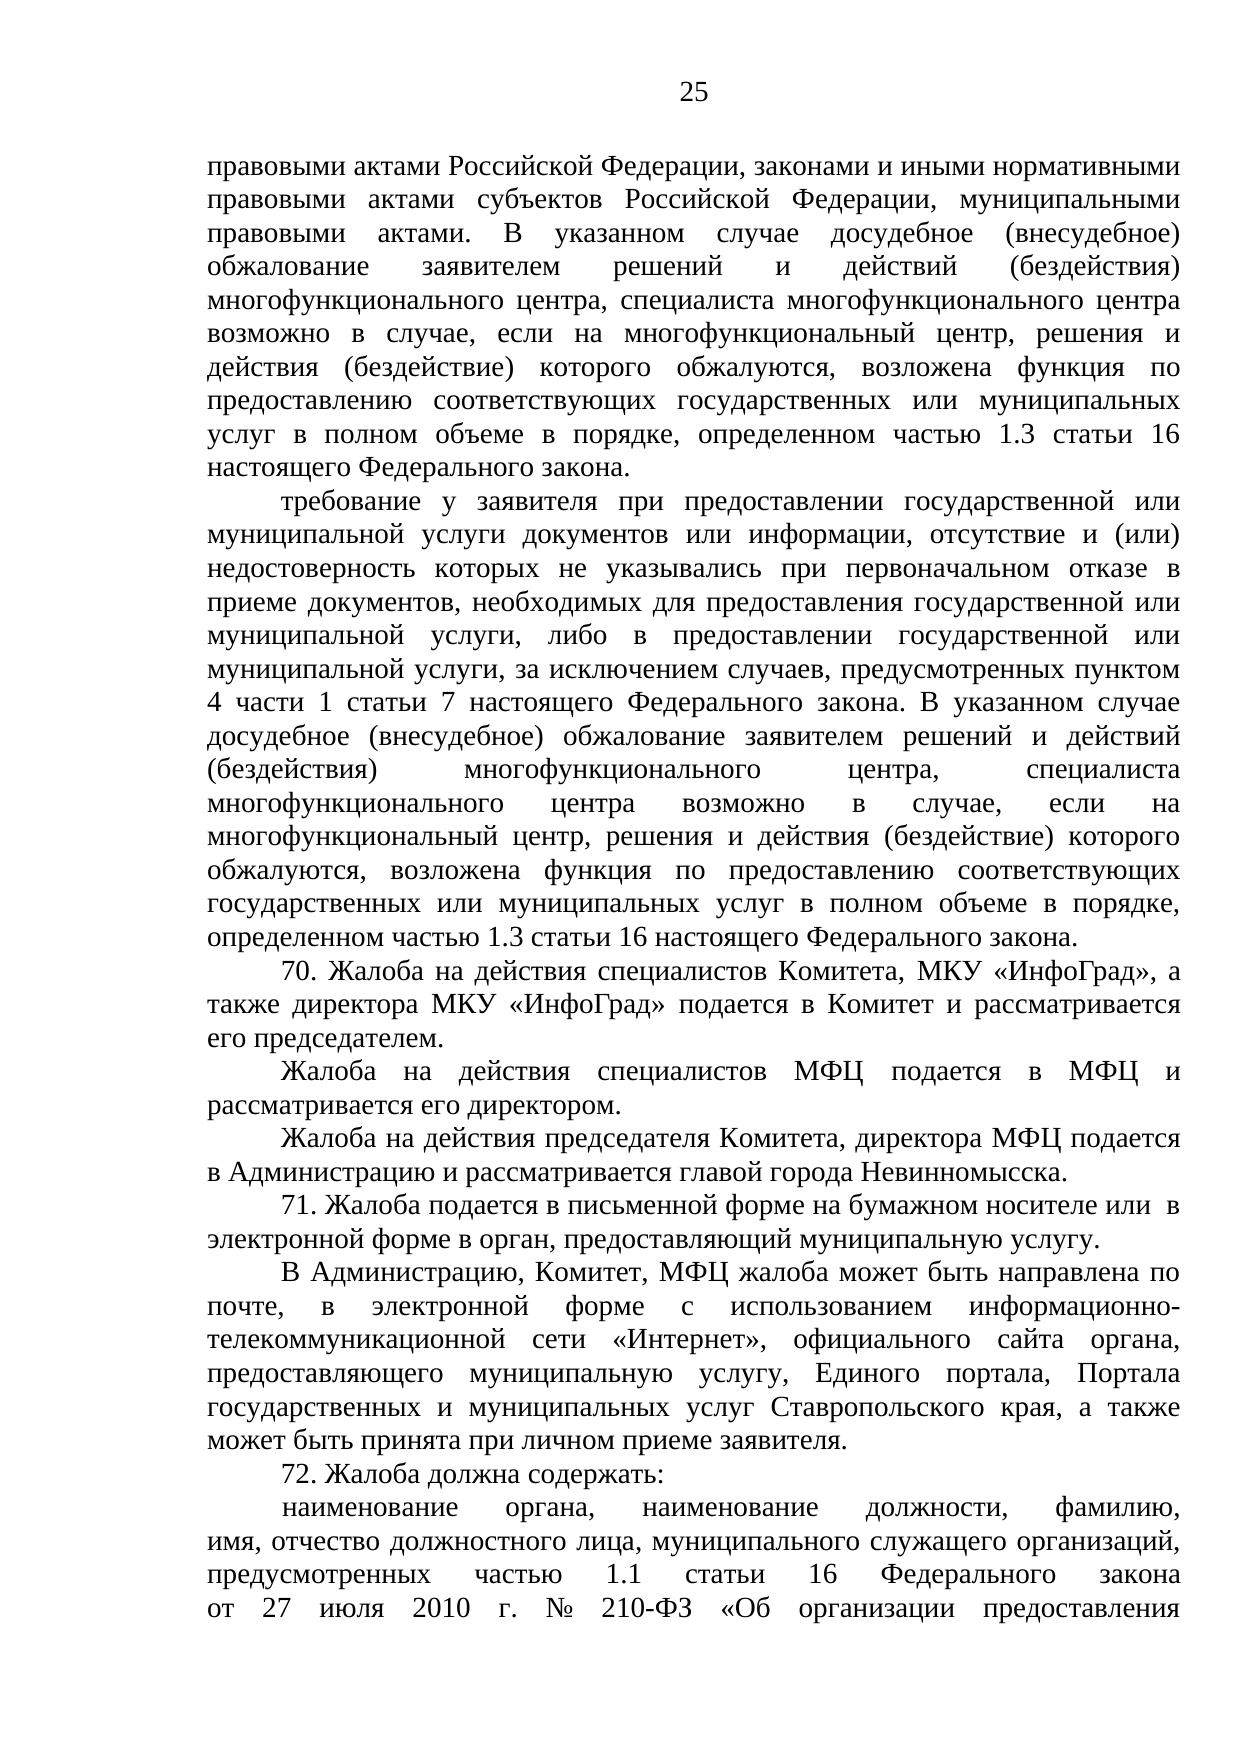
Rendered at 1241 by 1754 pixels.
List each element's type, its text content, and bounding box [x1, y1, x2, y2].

text требование у заявителя при предоставлении государственной или муниципальной услуги документов или информации, отсутствие и (или) недостоверность которых не указывались при первоначальном отказе в приеме документов, необходимых для предоставления государственной или муниципальной услуги, либо в предоставлении государственной или муниципальной услуги, за исключением случаев, предусмотренных пунктом 4 части 1 статьи 7 настоящего Федерального закона. В указанном случае досудебное (внесудебное) обжалование заявителем решений и действий (бездействия) многофункционального центра, специалиста многофункционального центра возможно в случае, если на многофункциональный центр, решения и действия (бездействие) которого обжалуются, возложена функция по предоставлению соответствующих государственных или муниципальных услуг в полном объеме в порядке, определенном частью 1.3 статьи 16 настоящего Федерального закона. [207, 483, 1181, 953]
text 71. Жалоба подается в письменной форме на бумажном носителе или в электронной форме в орган, предоставляющий муниципальную услугу. [207, 1187, 1181, 1254]
text 70. Жалоба на действия специалистов Комитета, МКУ «ИнфоГрад», а также директора МКУ «ИнфоГрад» подается в Комитет и рассматривается его председателем. [207, 953, 1181, 1053]
text Жалоба на действия специалистов МФЦ подается в МФЦ и рассматривается его директором. [207, 1053, 1181, 1120]
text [207, 1489, 1181, 1623]
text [207, 148, 1181, 483]
text В Администрацию, Комитет, МФЦ жалоба может быть направлена по почте, в электронной форме с использованием информационно-телекоммуникационной сети «Интернет», официального сайта органа, предоставляющего муниципальную услугу, Единого портала, Портала государственных и муниципальных услуг Ставропольского края, а также может быть принята при личном приеме заявителя. [207, 1254, 1181, 1456]
text Жалоба на действия председателя Комитета, директора МФЦ подается в Администрацию и рассматривается главой города Невинномысска. [207, 1120, 1181, 1187]
text 72. Жалоба должна содержать: [207, 1456, 1181, 1489]
